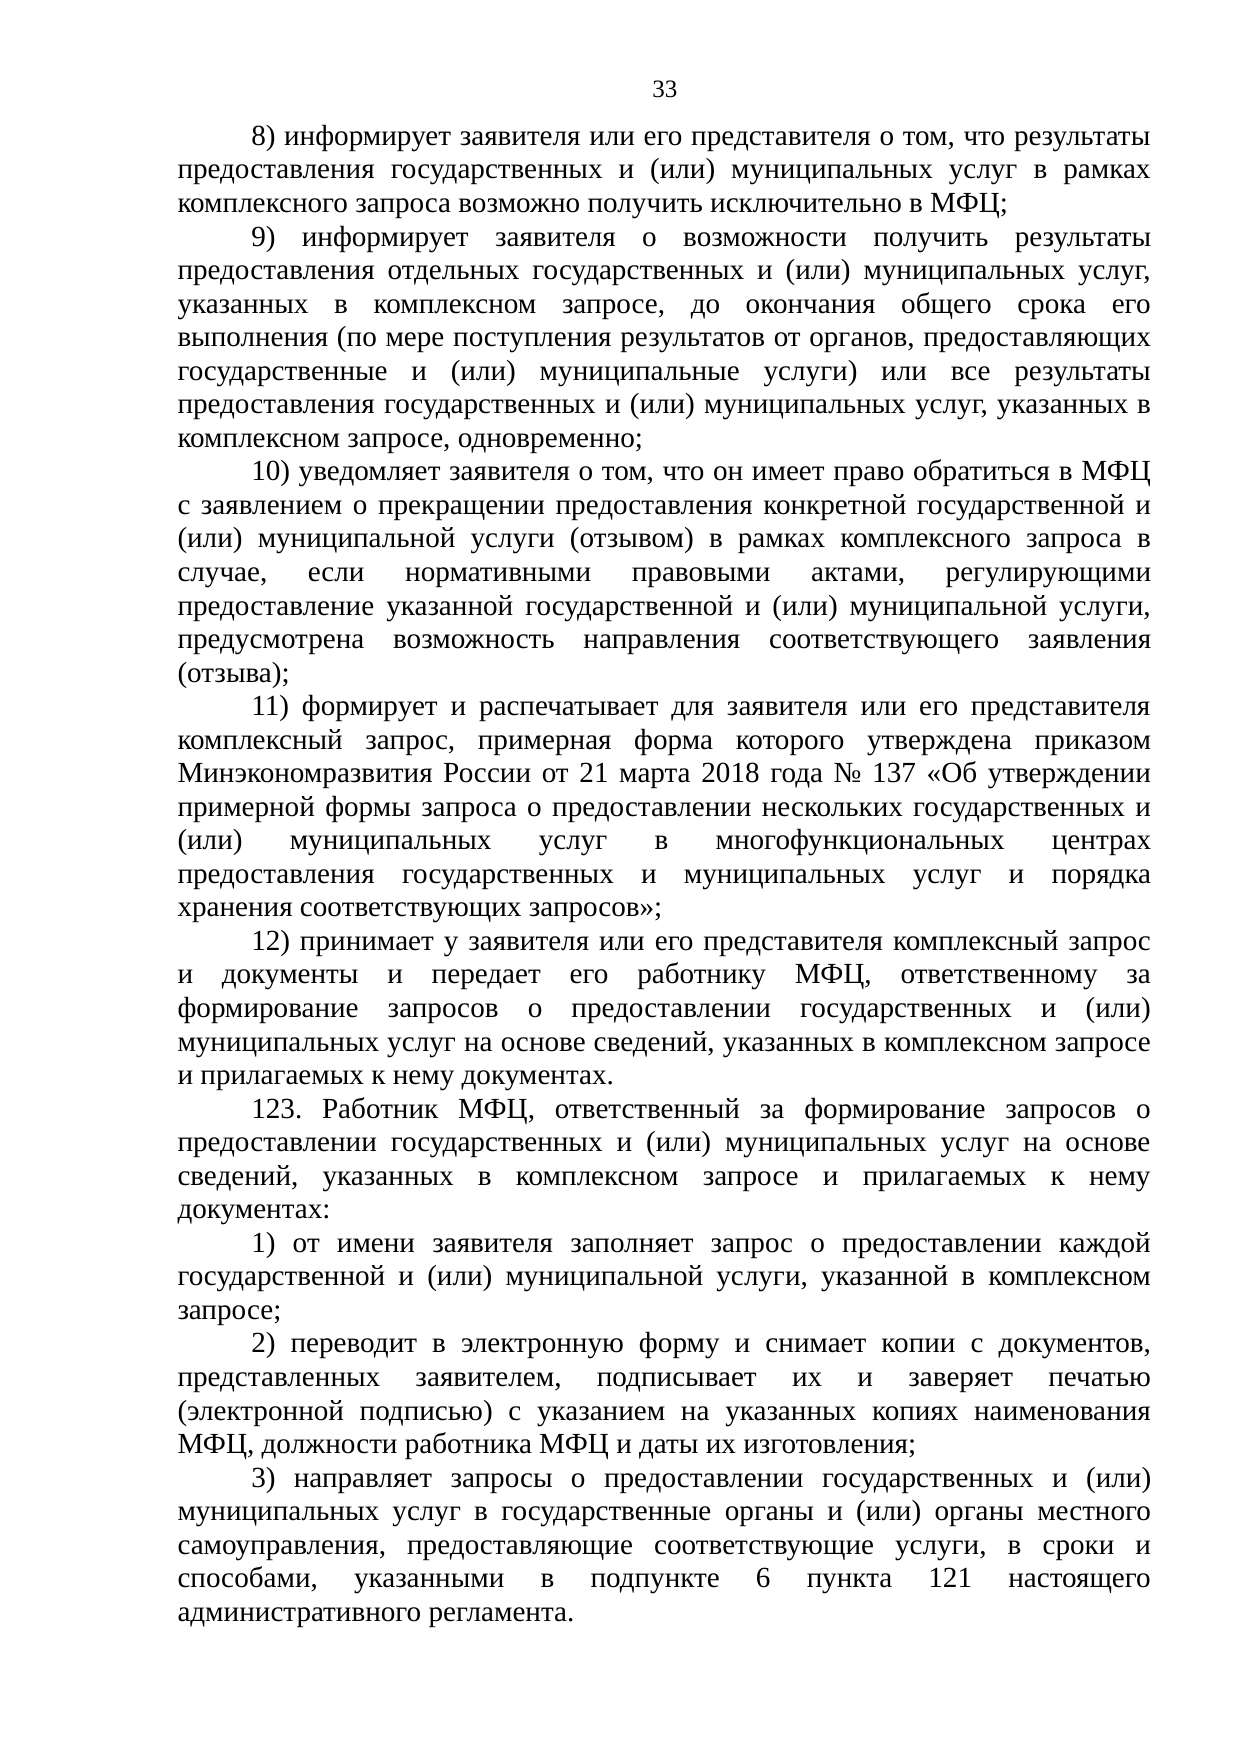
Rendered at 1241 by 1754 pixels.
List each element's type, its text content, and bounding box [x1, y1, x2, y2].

text 9) информирует заявителя о возможности получить результаты предоставления отдельных государственных и (или) муниципальных услуг, указанных в комплексном запросе, до окончания общего срока его выполнения (по мере поступления результатов от органов, предоставляющих государственные и (или) муниципальные услуги) или все результаты предоставления государственных и (или) муниципальных услуг, указанных в комплексном запросе, одновременно; [177, 219, 1152, 453]
text 11) формирует и распечатывает для заявителя или его представителя комплексный запрос, примерная форма которого утверждена приказом Минэкономразвития России от 21 марта 2018 года № 137 «Об утверждении примерной формы запроса о предоставлении нескольких государственных и (или) муниципальных услуг в многофункциональных центрах предоставления государственных и муниципальных услуг и порядка хранения соответствующих запросов»; [177, 688, 1152, 923]
text 1) от имени заявителя заполняет запрос о предоставлении каждой государственной и (или) муниципальной услуги, указанной в комплексном запросе; [177, 1225, 1152, 1326]
text 123. Работник МФЦ, ответственный за формирование запросов о предоставлении государственных и (или) муниципальных услуг на основе сведений, указанных в комплексном запросе и прилагаемых к нему документах: [177, 1091, 1152, 1225]
text 3) направляет запросы о предоставлении государственных и (или) муниципальных услуг в государственные органы и (или) органы местного самоуправления, предоставляющие соответствующие услуги, в сроки и способами, указанными в подпункте 6 пункта 121 настоящего административного регламента. [177, 1460, 1152, 1627]
text 8) информирует заявителя или его представителя о том, что результаты предоставления государственных и (или) муниципальных услуг в рамках комплексного запроса возможно получить исключительно в МФЦ; [177, 118, 1152, 219]
text 2) переводит в электронную форму и снимает копии с документов, представленных заявителем, подписывает их и заверяет печатью (электронной подписью) с указанием на указанных копиях наименования МФЦ, должности работника МФЦ и даты их изготовления; [177, 1326, 1152, 1460]
text 12) принимает у заявителя или его представителя комплексный запрос и документы и передает его работнику МФЦ, ответственному за формирование запросов о предоставлении государственных и (или) муниципальных услуг на основе сведений, указанных в комплексном запросе и прилагаемых к нему документах. [177, 923, 1152, 1091]
text 10) уведомляет заявителя о том, что он имеет право обратиться в МФЦ с заявлением о прекращении предоставления конкретной государственной и (или) муниципальной услуги (отзывом) в рамках комплексного запроса в случае, если нормативными правовыми актами, регулирующими предоставление указанной государственной и (или) муниципальной услуги, предусмотрена возможность направления соответствующего заявления (отзыва); [177, 453, 1152, 688]
